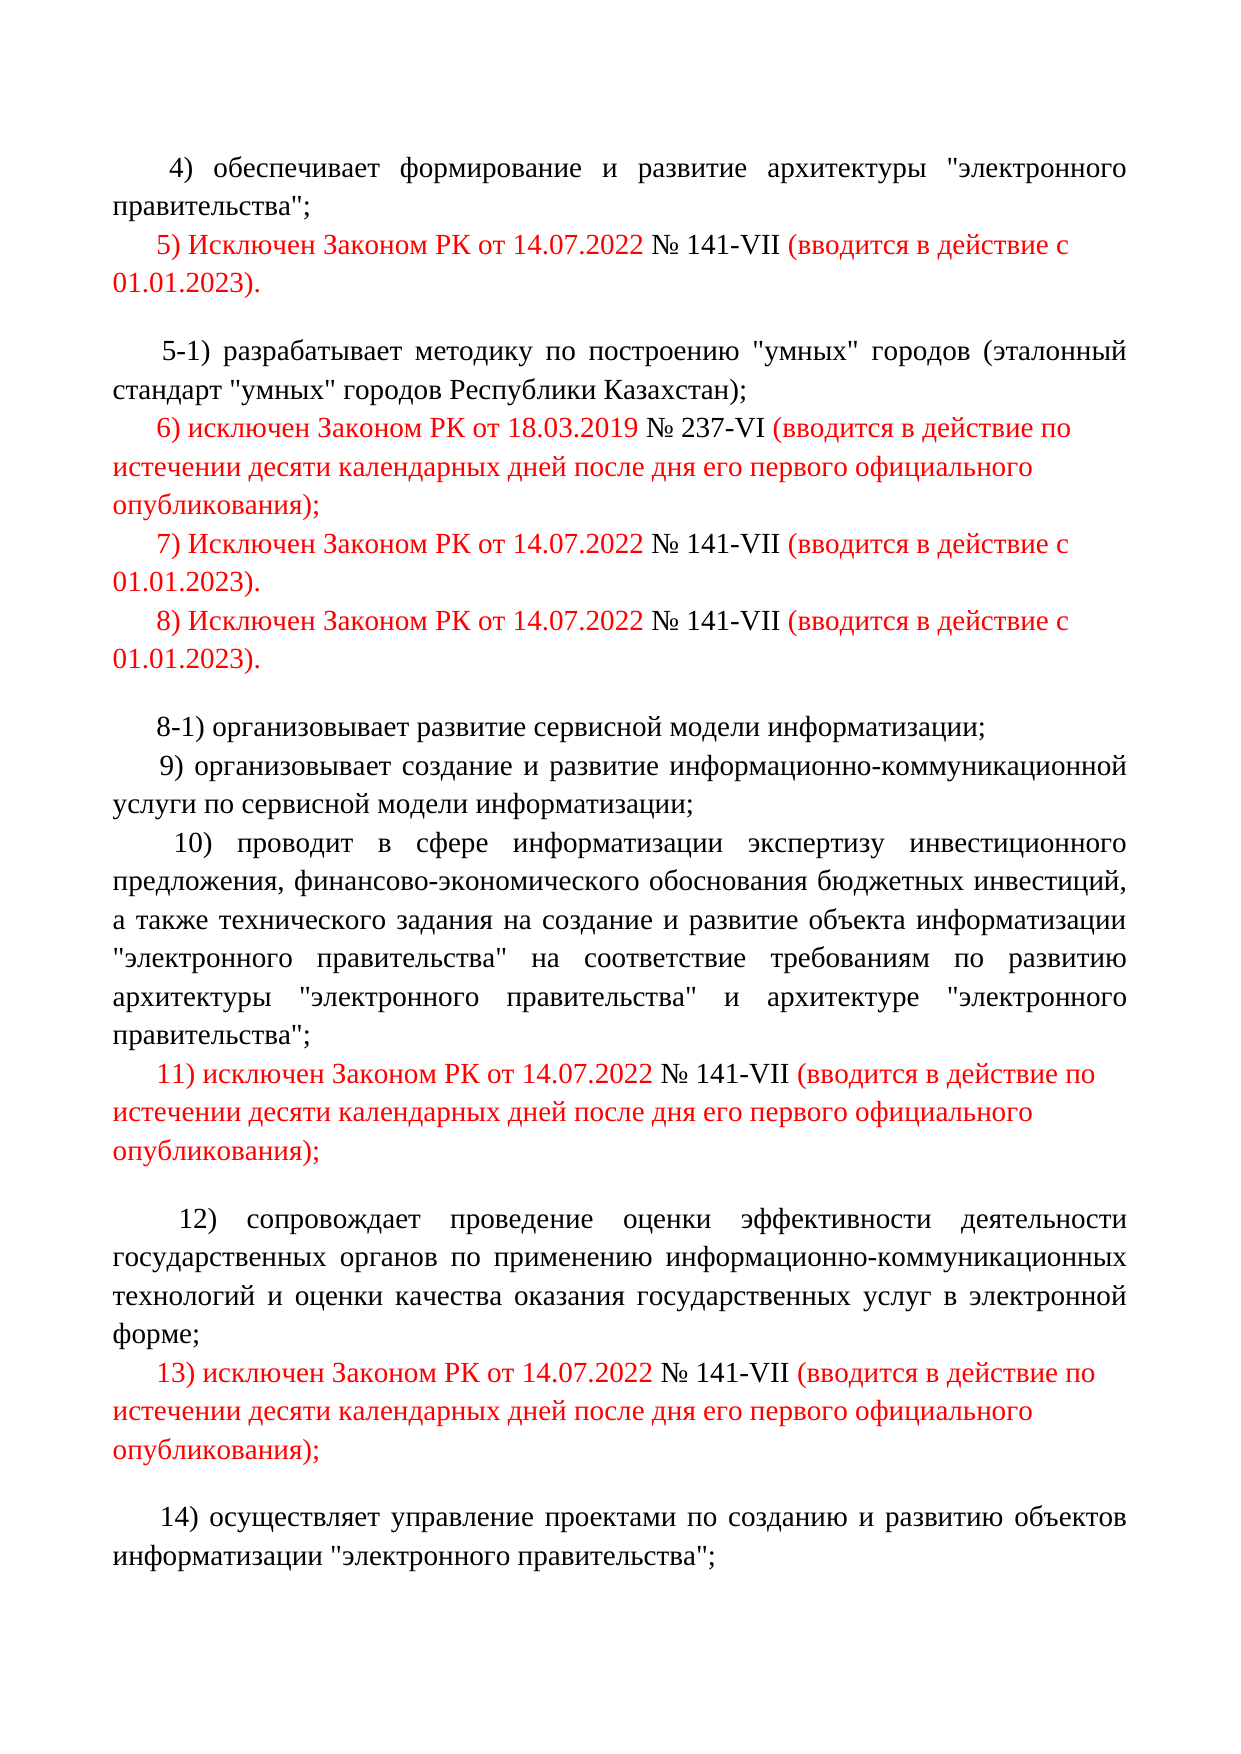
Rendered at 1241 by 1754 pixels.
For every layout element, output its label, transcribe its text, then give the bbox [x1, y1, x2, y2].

text 11) исключен Законом РК от 14.07.2022 № 141-VII (вводится в действие по истечении десяти календарных дней после дня его первого официального опубликования); [112, 1056, 1128, 1197]
text 5-1) разрабатывает методику по построению "умных" городов (эталонный стандарт "умных" городов Республики Казахстан); [112, 333, 1128, 405]
text 9) организовывает создание и развитие информационно-коммуникационной услуги по сервисной модели информатизации; [112, 748, 1128, 820]
text 13) исключен Законом РК от 14.07.2022 № 141-VII (вводится в действие по истечении десяти календарных дней после дня его первого официального опубликования); [112, 1355, 1128, 1496]
text 14) осуществляет управление проектами по созданию и развитию объектов информатизации "электронного правительства"; [112, 1499, 1128, 1572]
text 6) исключен Законом РК от 18.03.2019 № 237-VI (вводится в действие по истечении десяти календарных дней после дня его первого официального опубликования); 7) Исключен Законом РК от 14.07.2022 № 141-VII (вводится в действие с 01.01.2023). 8) Исключен Законом РК от 14.07.2022 № 141-VII (вводится в действие с 01.01.2023). [112, 410, 1128, 705]
text 8-1) организовывает развитие сервисной модели информатизации; [112, 709, 1128, 743]
text 12) сопровождает проведение оценки эффективности деятельности государственных органов по применению информационно-коммуникационных технологий и оценки качества оказания государственных услуг в электронной форме; [112, 1201, 1128, 1350]
text 4) обеспечивает формирование и развитие архитектуры "электронного правительства"; [112, 150, 1128, 222]
text 5) Исключен Законом РК от 14.07.2022 № 141-VII (вводится в действие с 01.01.2023). [112, 227, 1128, 329]
text 10) проводит в сфере информатизации экспертизу инвестиционного предложения, финансово-экономического обоснования бюджетных инвестиций, а также технического задания на создание и развитие объекта информатизации "электронного правительства" на соответствие требованиям по развитию архитектуры "электронного правительства" и архитектуре "электронного правительства"; [112, 825, 1128, 1051]
